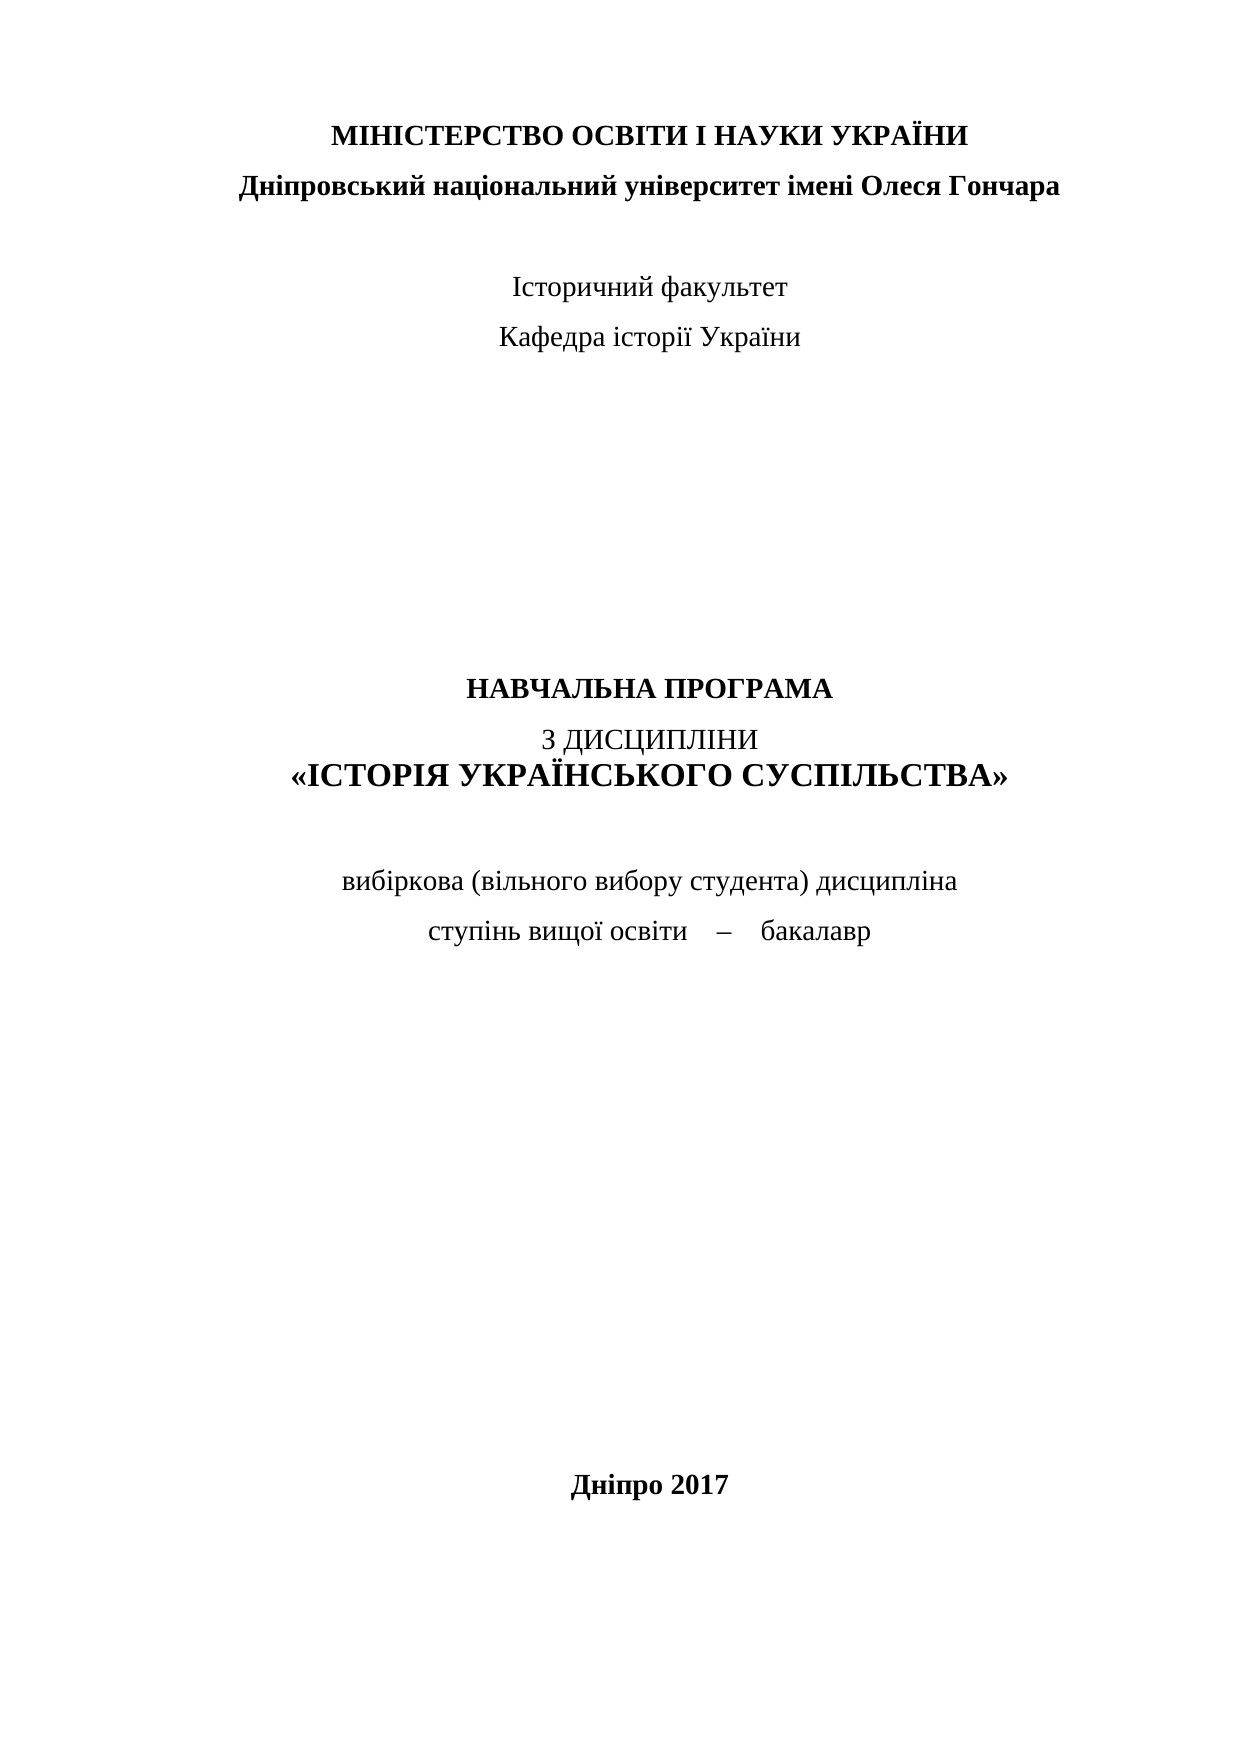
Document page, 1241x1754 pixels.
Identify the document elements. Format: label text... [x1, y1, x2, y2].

text МІНІСТЕРСТВО ОСВІТИ І НАУКИ УКРАЇНИ [118, 118, 1181, 152]
text НАВЧАЛЬНА ПРОГРАМА [118, 672, 1181, 705]
text Дніпро 2017 [118, 1467, 1181, 1501]
text вибіркова (вільного вибору студента) дисципліна [118, 863, 1181, 897]
text З ДИСЦИПЛІНИ [118, 722, 1181, 755]
text Кафедра історії України [118, 319, 1181, 353]
text Історичний факультет [118, 269, 1181, 303]
text Дніпровський національний університет імені Олеся Гончара [118, 168, 1181, 202]
text «Історія українського суспільства» [118, 755, 1181, 794]
text ступінь вищої освіти – бакалавр [118, 913, 1181, 947]
